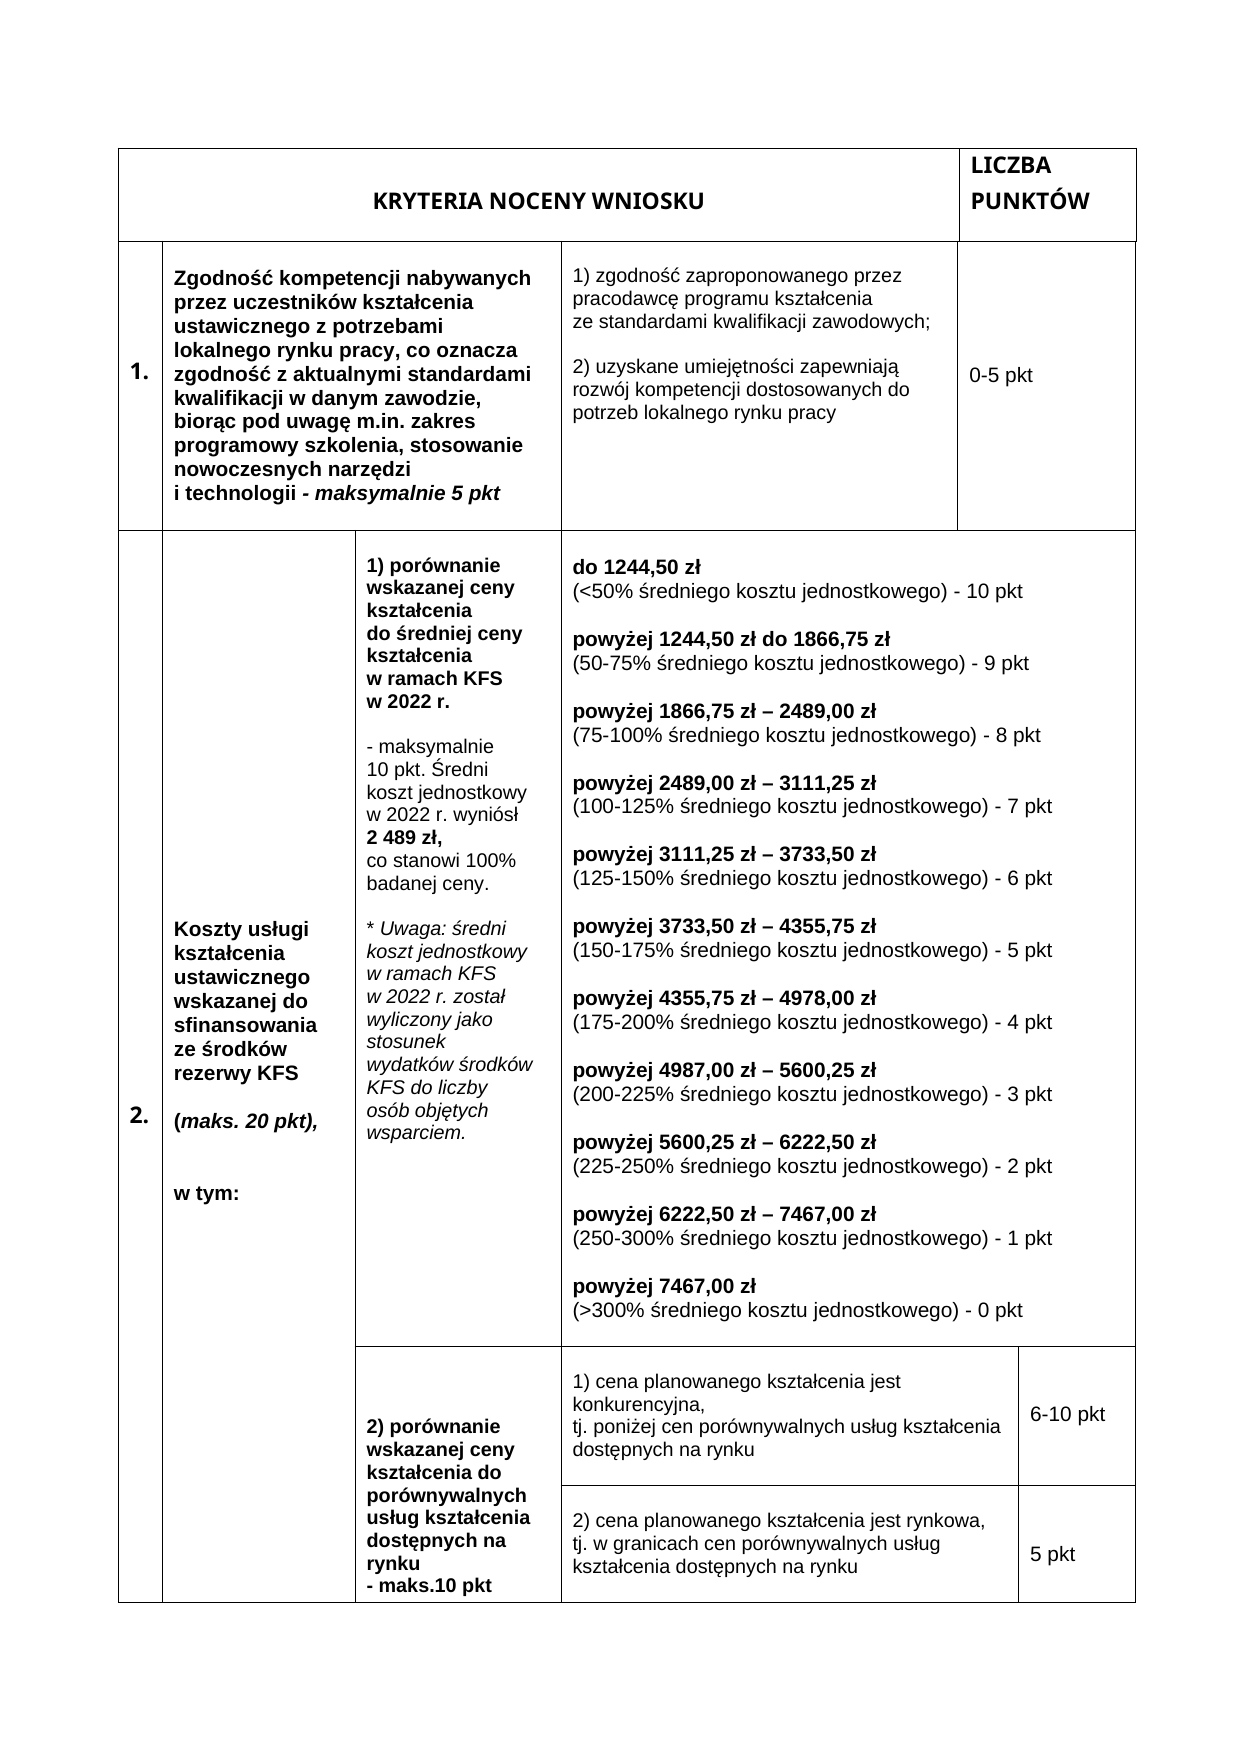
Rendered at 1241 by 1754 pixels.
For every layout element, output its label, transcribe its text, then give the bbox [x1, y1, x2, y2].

table_cell 1) zgodność zaproponowanego przez pracodawcę programu kształcenia ze standardami kwalifikacji zawodowych; 2) uzyskane umiejętności zapewniają rozwój kompetencji dostosowanych do potrzeb lokalnego rynku pracy [562, 242, 957, 530]
table_cell 2. [119, 531, 162, 1602]
table_cell 5 pkt [1019, 1486, 1135, 1602]
table_cell 6-10 pkt [1019, 1347, 1135, 1485]
table_cell do 1244,50 zł (<50% średniego kosztu jednostkowego) - 10 pkt powyżej 1244,50 zł do 1866,75 zł (50-75% średniego kosztu jednostkowego) - 9 pkt powyżej 1866,75 zł – 2489,00 zł (75-100% średniego kosztu jednostkowego) - 8 pkt powyżej 2489,00 zł – 3111,25 zł (100-125% średniego kosztu jednostkowego) - 7 pkt powyżej 3111,25 zł – 3733,50 zł (125-150% średniego kosztu jednostkowego) - 6 pkt powyżej 3733,50 zł – 4355,75 zł (150-175% średniego kosztu jednostkowego) - 5 pkt powyżej 4355,75 zł – 4978,00 zł (175-200% średniego kosztu jednostkowego) - 4 pkt powyżej 4987,00 zł – 5600,25 zł (200-225% średniego kosztu jednostkowego) - 3 pkt powyżej 5600,25 zł – 6222,50 zł (225-250% średniego kosztu jednostkowego) - 2 pkt powyżej 6222,50 zł – 7467,00 zł (250-300% średniego kosztu jednostkowego) - 1 pkt powyżej 7467,00 zł (>300% średniego kosztu jednostkowego) - 0 pkt [562, 531, 1135, 1346]
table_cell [562, 1486, 1018, 1602]
table_header KRYTERIA NOCENY WNIOSKU [119, 149, 959, 241]
table_cell 1. [119, 242, 162, 530]
table_cell Koszty usługi kształcenia ustawicznego wskazanej do sfinansowania ze środków rezerwy KFS (maks. 20 pkt), w tym: [163, 531, 355, 1602]
table_cell 1) cena planowanego kształcenia jest konkurencyjna, tj. poniżej cen porównywalnych usług kształcenia dostępnych na rynku [562, 1347, 1018, 1485]
table_cell 1) porównanie wskazanej ceny kształcenia do średniej ceny kształcenia w ramach KFS w 2022 r. - maksymalnie 10 pkt. Średni koszt jednostkowy w 2022 r. wyniósł 2 489 zł, co stanowi 100% badanej ceny. * Uwaga: średni koszt jednostkowy w ramach KFS w 2022 r. został wyliczony jako stosunek wydatków środków KFS do liczby osób objętych wsparciem. [356, 531, 561, 1346]
table_cell 2) porównanie wskazanej ceny kształcenia do porównywalnych usług kształcenia dostępnych na rynku - maks.10 pkt [356, 1347, 561, 1602]
table_header LICZBA PUNKTÓW [960, 149, 1136, 241]
table_cell Zgodność kompetencji nabywanych przez uczestników kształcenia ustawicznego z potrzebami lokalnego rynku pracy, co oznacza zgodność z aktualnymi standardami kwalifikacji w danym zawodzie, biorąc pod uwagę m.in. zakres programowy szkolenia, stosowanie nowoczesnych narzędzi i technologii - maksymalnie 5 pkt [163, 242, 561, 530]
table_cell 0-5 pkt [958, 242, 1135, 530]
